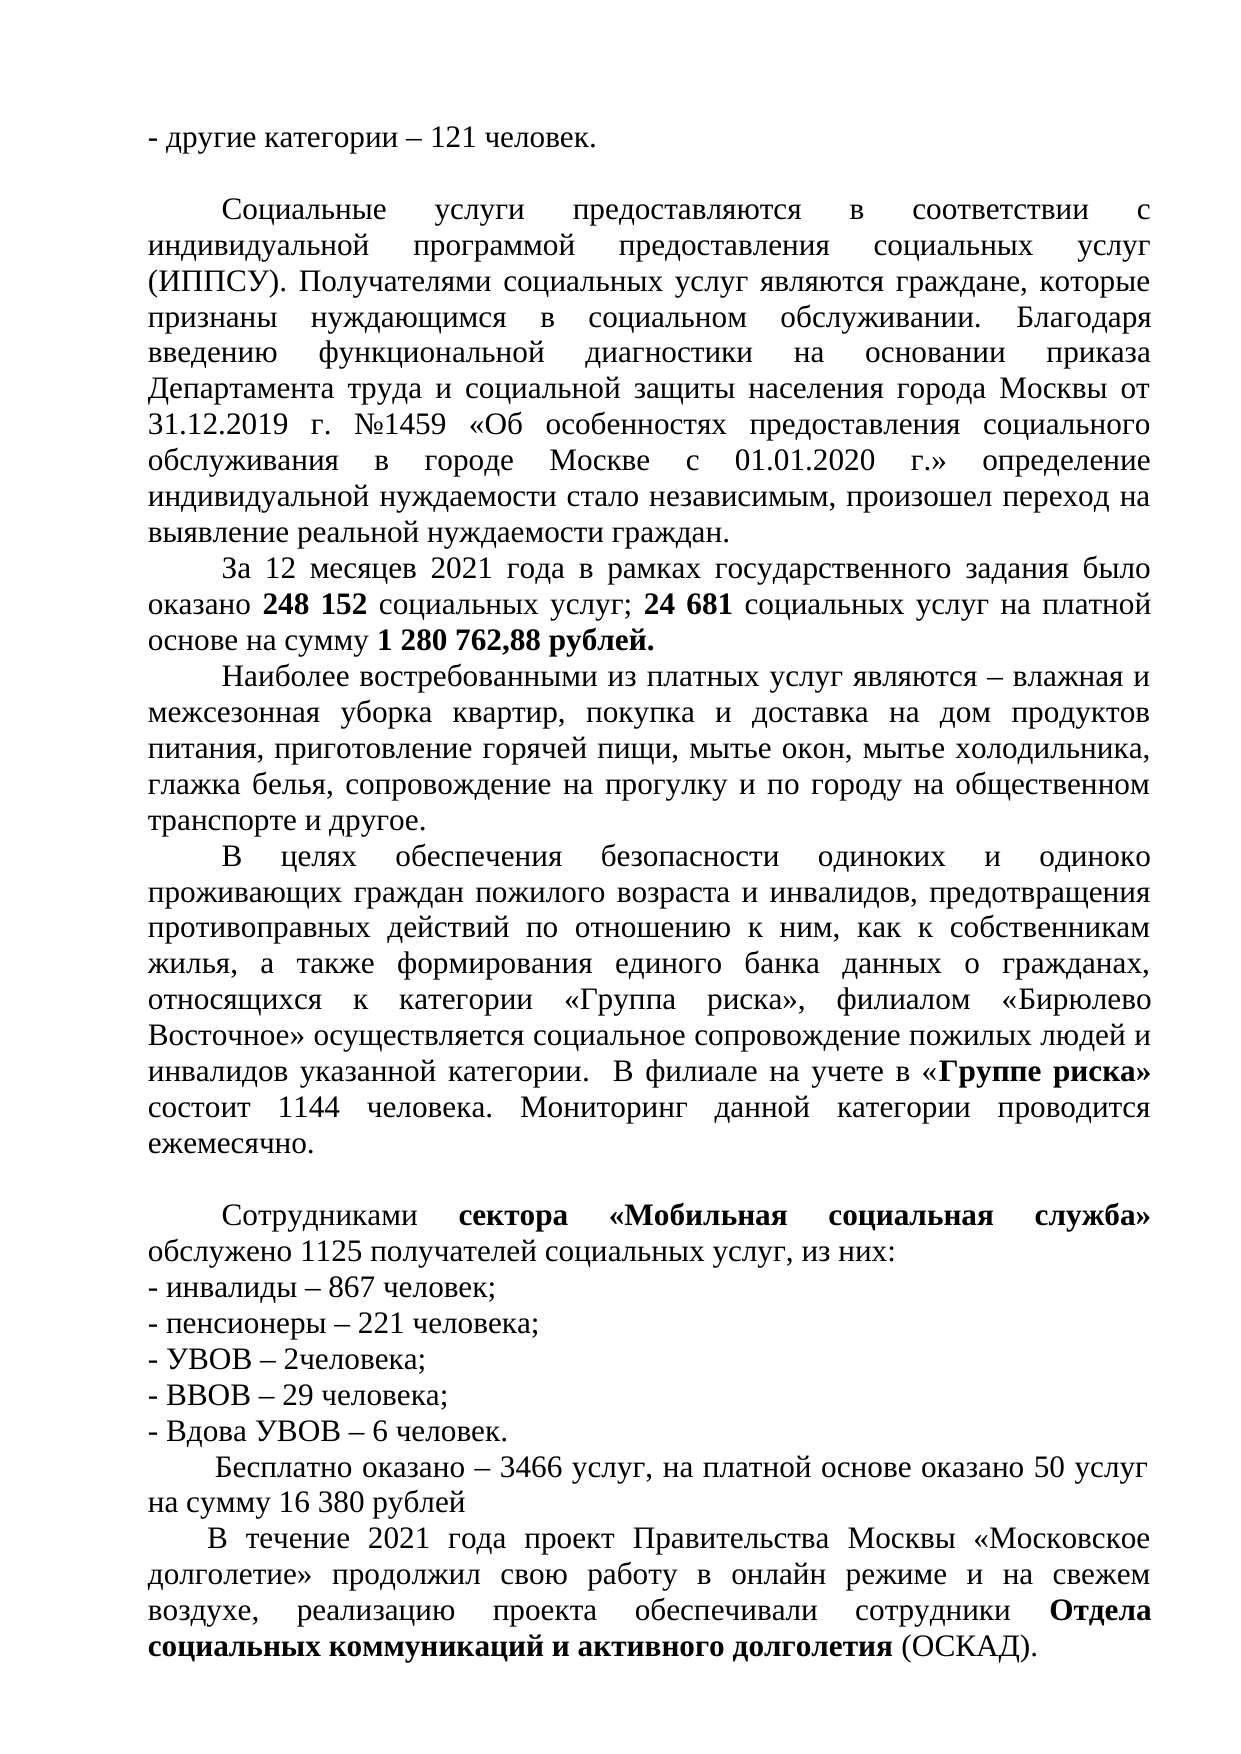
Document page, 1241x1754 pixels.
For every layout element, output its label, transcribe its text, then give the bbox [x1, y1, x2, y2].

text - Вдова УВОВ – 6 человек. [148, 1412, 1149, 1448]
text В целях обеспечения безопасности одиноких и одиноко проживающих граждан пожилого возраста и инвалидов, предотвращения противоправных действий по отношению к ним, как к собственникам жилья, а также формирования единого банка данных о гражданах, относящихся к категории «Группа риска», филиалом «Бирюлево Восточное» осуществляется социальное сопровождение пожилых людей и инвалидов указанной категории. В филиале на учете в «Группе риска» состоит 1144 человека. Мониторинг данной категории проводится ежемесячно. [148, 837, 1152, 1160]
text - другие категории – 121 человек. [148, 118, 1152, 154]
text Бесплатно оказано – 3466 услуг, на платной основе оказано 50 услуг на сумму 16 380 рублей [148, 1448, 1149, 1520]
text - УВОВ – 2человека; [148, 1340, 1149, 1376]
text В течение 2021 года проект Правительства Москвы «Московское долголетие» продолжил свою работу в онлайн режиме и на свежем воздухе, реализацию проекта обеспечивали сотрудники Отдела социальных коммуникаций и активного долголетия (ОСКАД). [148, 1520, 1152, 1663]
text Наиболее востребованными из платных услуг являются – влажная и межсезонная уборка квартир, покупка и доставка на дом продуктов питания, приготовление горячей пищи, мытье окон, мытье холодильника, глажка белья, сопровождение на прогулку и по городу на общественном транспорте и другое. [148, 657, 1152, 837]
text Сотрудниками сектора «Мобильная социальная служба» обслужено 1125 получателей социальных услуг, из них: [148, 1196, 1152, 1268]
text - инвалиды – 867 человек; [148, 1268, 1149, 1304]
text Социальные услуги предоставляются в соответствии с индивидуальной программой предоставления социальных услуг (ИППСУ). Получателями социальных услуг являются граждане, которые признаны нуждающимся в социальном обслуживании. Благодаря введению функциональной диагностики на основании приказа Департамента труда и социальной защиты населения города Москвы от 31.12.2019 г. №1459 «Об особенностях предоставления социального обслуживания в городе Москве с 01.01.2020 г.» определение индивидуальной нуждаемости стало независимым, произошел переход на выявление реальной нуждаемости граждан. [148, 190, 1152, 549]
text За 12 месяцев 2021 года в рамках государственного задания было оказано 248 152 социальных услуг; 24 681 социальных услуг на платной основе на сумму 1 280 762,88 рублей. [148, 549, 1152, 657]
text - ВВОВ – 29 человека; [148, 1376, 1149, 1412]
text - пенсионеры – 221 человека; [148, 1304, 1149, 1340]
